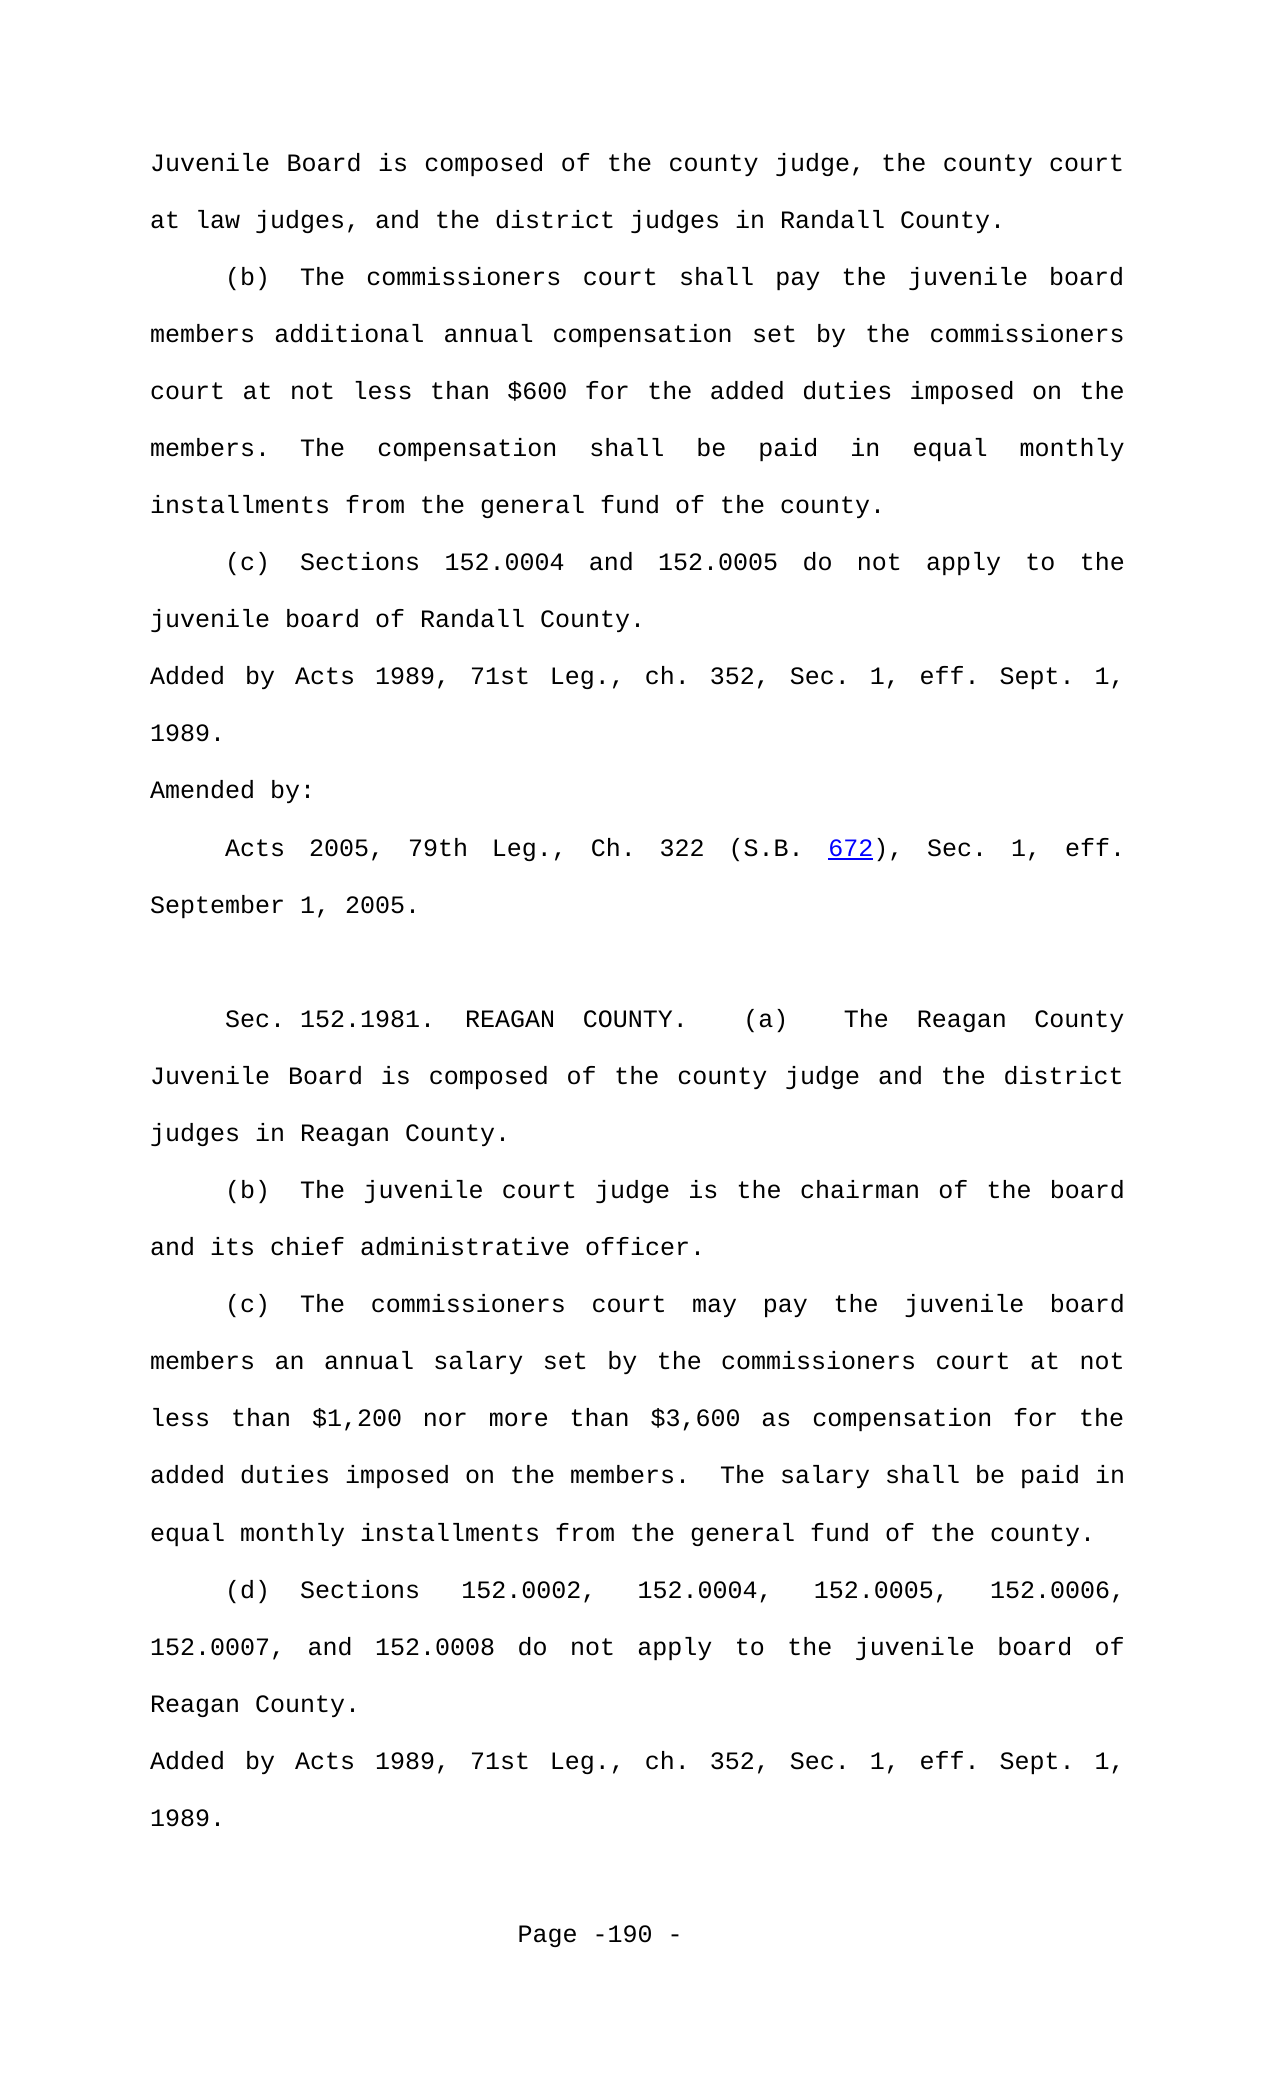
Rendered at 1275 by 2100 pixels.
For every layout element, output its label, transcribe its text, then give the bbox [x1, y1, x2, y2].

text Added by Acts 1989, 71st Leg., ch. 352, Sec. 1, eff. Sept. 1, 1989. [150, 664, 1125, 749]
text Acts 2005, 79th Leg., Ch. 322 (S.B. 672), Sec. 1, eff. September 1, 2005. [150, 835, 1125, 921]
text (c) Sections 152.0004 and 152.0005 do not apply to the juvenile board of Randall County. [150, 549, 1125, 635]
text (c) The commissioners court may pay the juvenile board members an annual salary set by the commissioners court at not less than $1,200 nor more than $3,600 as compensation for the added duties imposed on the members. The salary shall be paid in equal monthly installments from the general fund of the county. [150, 1292, 1125, 1548]
text Added by Acts 1989, 71st Leg., ch. 352, Sec. 1, eff. Sept. 1, 1989. [150, 1748, 1125, 1834]
text Amended by: [150, 778, 1125, 806]
text (b) The commissioners court shall pay the juvenile board members additional annual compensation set by the commissioners court at not less than $600 for the added duties imposed on the members. The compensation shall be paid in equal monthly installments from the general fund of the county. [150, 264, 1125, 521]
text Sec. 152.1981. REAGAN COUNTY. (a) The Reagan County Juvenile Board is composed of the county judge and the district judges in Reagan County. [150, 1006, 1125, 1149]
text (d) Sections 152.0002, 152.0004, 152.0005, 152.0006, 152.0007, and 152.0008 do not apply to the juvenile board of Reagan County. [150, 1577, 1125, 1720]
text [150, 150, 1125, 236]
text (b) The juvenile court judge is the chairman of the board and its chief administrative officer. [150, 1177, 1125, 1263]
